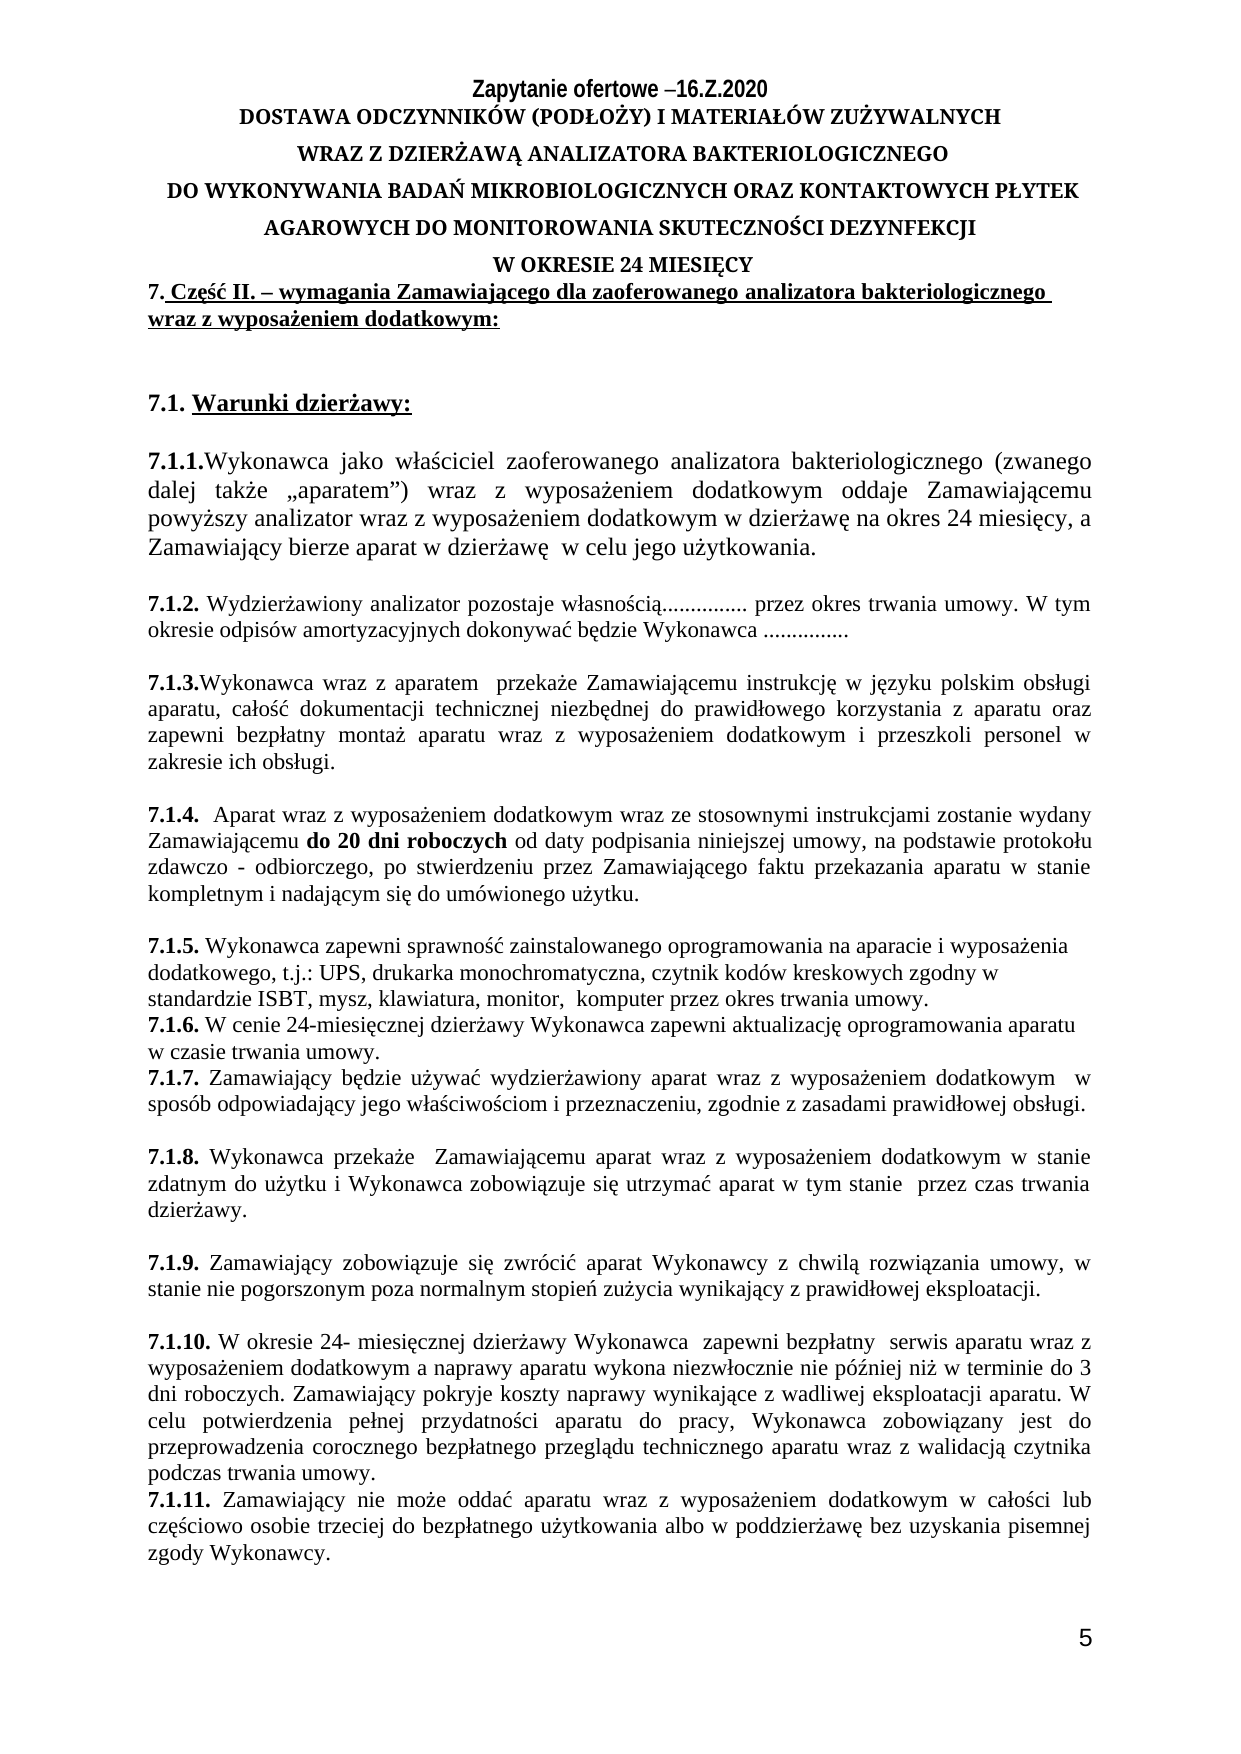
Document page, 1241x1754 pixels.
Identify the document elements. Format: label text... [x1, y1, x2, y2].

text 7.1.11. Zamawiający nie może oddać aparatu wraz z wyposażeniem dodatkowym w całości lub częściowo osobie trzeciej do bezpłatnego użytkowania albo w poddzierżawę bez uzyskania pisemnej zgody Wykonawcy. [148, 1486, 1093, 1565]
text 7.1.9. Zamawiający zobowiązuje się zwrócić aparat Wykonawcy z chwilą rozwiązania umowy, w stanie nie pogorszonym poza normalnym stopień zużycia wynikający z prawidłowej eksploatacji. [148, 1249, 1093, 1301]
subtitle 7. Część II. – wymagania Zamawiającego dla zaoferowanego analizatora bakteriologicznego wraz z wyposażeniem dodatkowym: [148, 278, 1093, 331]
text 7.1.6. W cenie 24-miesięcznej dzierżawy Wykonawca zapewni aktualizację oprogramowania aparatu w czasie trwania umowy. [148, 1011, 1093, 1064]
text 7.1.3.Wykonawca wraz z aparatem przekaże Zamawiającemu instrukcję w języku polskim obsługi aparatu, całość dokumentacji technicznej niezbędnej do prawidłowego korzystania z aparatu oraz zapewni bezpłatny montaż aparatu wraz z wyposażeniem dodatkowym i przeszkoli personel w zakresie ich obsługi. [148, 669, 1093, 774]
text 7.1.7. Zamawiający będzie używać wydzierżawiony aparat wraz z wyposażeniem dodatkowym w sposób odpowiadający jego właściwościom i przeznaczeniu, zgodnie z zasadami prawidłowej obsługi. [148, 1064, 1093, 1117]
text 7.1.1.Wykonawca jako właściciel zaoferowanego analizatora bakteriologicznego (zwanego dalej także „aparatem”) wraz z wyposażeniem dodatkowym oddaje Zamawiającemu powyższy analizator wraz z wyposażeniem dodatkowym w dzierżawę na okres 24 miesięcy, a Zamawiający bierze aparat w dzierżawę w celu jego użytkowania. [148, 446, 1093, 561]
text 7.1.4. Aparat wraz z wyposażeniem dodatkowym wraz ze stosownymi instrukcjami zostanie wydany Zamawiającemu do 20 dni roboczych od daty podpisania niniejszej umowy, na podstawie protokołu zdawczo - odbiorczego, po stwierdzeniu przez Zamawiającego faktu przekazania aparatu w stanie kompletnym i nadającym się do umówionego użytku. [148, 801, 1093, 906]
text 7.1.10. W okresie 24- miesięcznej dzierżawy Wykonawca zapewni bezpłatny serwis aparatu wraz z wyposażeniem dodatkowym a naprawy aparatu wykona niezwłocznie nie później niż w terminie do 3 dni roboczych. Zamawiający pokryje koszty naprawy wynikające z wadliwej eksploatacji aparatu. W celu potwierdzenia pełnej przydatności aparatu do pracy, Wykonawca zobowiązany jest do przeprowadzenia corocznego bezpłatnego przeglądu technicznego aparatu wraz z walidacją czytnika podczas trwania umowy. [148, 1328, 1093, 1486]
text 7.1.8. Wykonawca przekaże Zamawiającemu aparat wraz z wyposażeniem dodatkowym w stanie zdatnym do użytku i Wykonawca zobowiązuje się utrzymać aparat w tym stanie przez czas trwania dzierżawy. [148, 1143, 1093, 1222]
text 7.1.2. Wydzierżawiony analizator pozostaje własnością............... przez okres trwania umowy. W tym okresie odpisów amortyzacyjnych dokonywać będzie Wykonawca ............... [148, 590, 1093, 642]
text 7.1. Warunki dzierżawy: [148, 388, 1093, 417]
text 7.1.5. Wykonawca zapewni sprawność zainstalowanego oprogramowania na aparacie i wyposażenia dodatkowego, t.j.: UPS, drukarka monochromatyczna, czytnik kodów kreskowych zgodny w standardzie ISBT, mysz, klawiatura, monitor, komputer przez okres trwania umowy. [148, 932, 1093, 1011]
